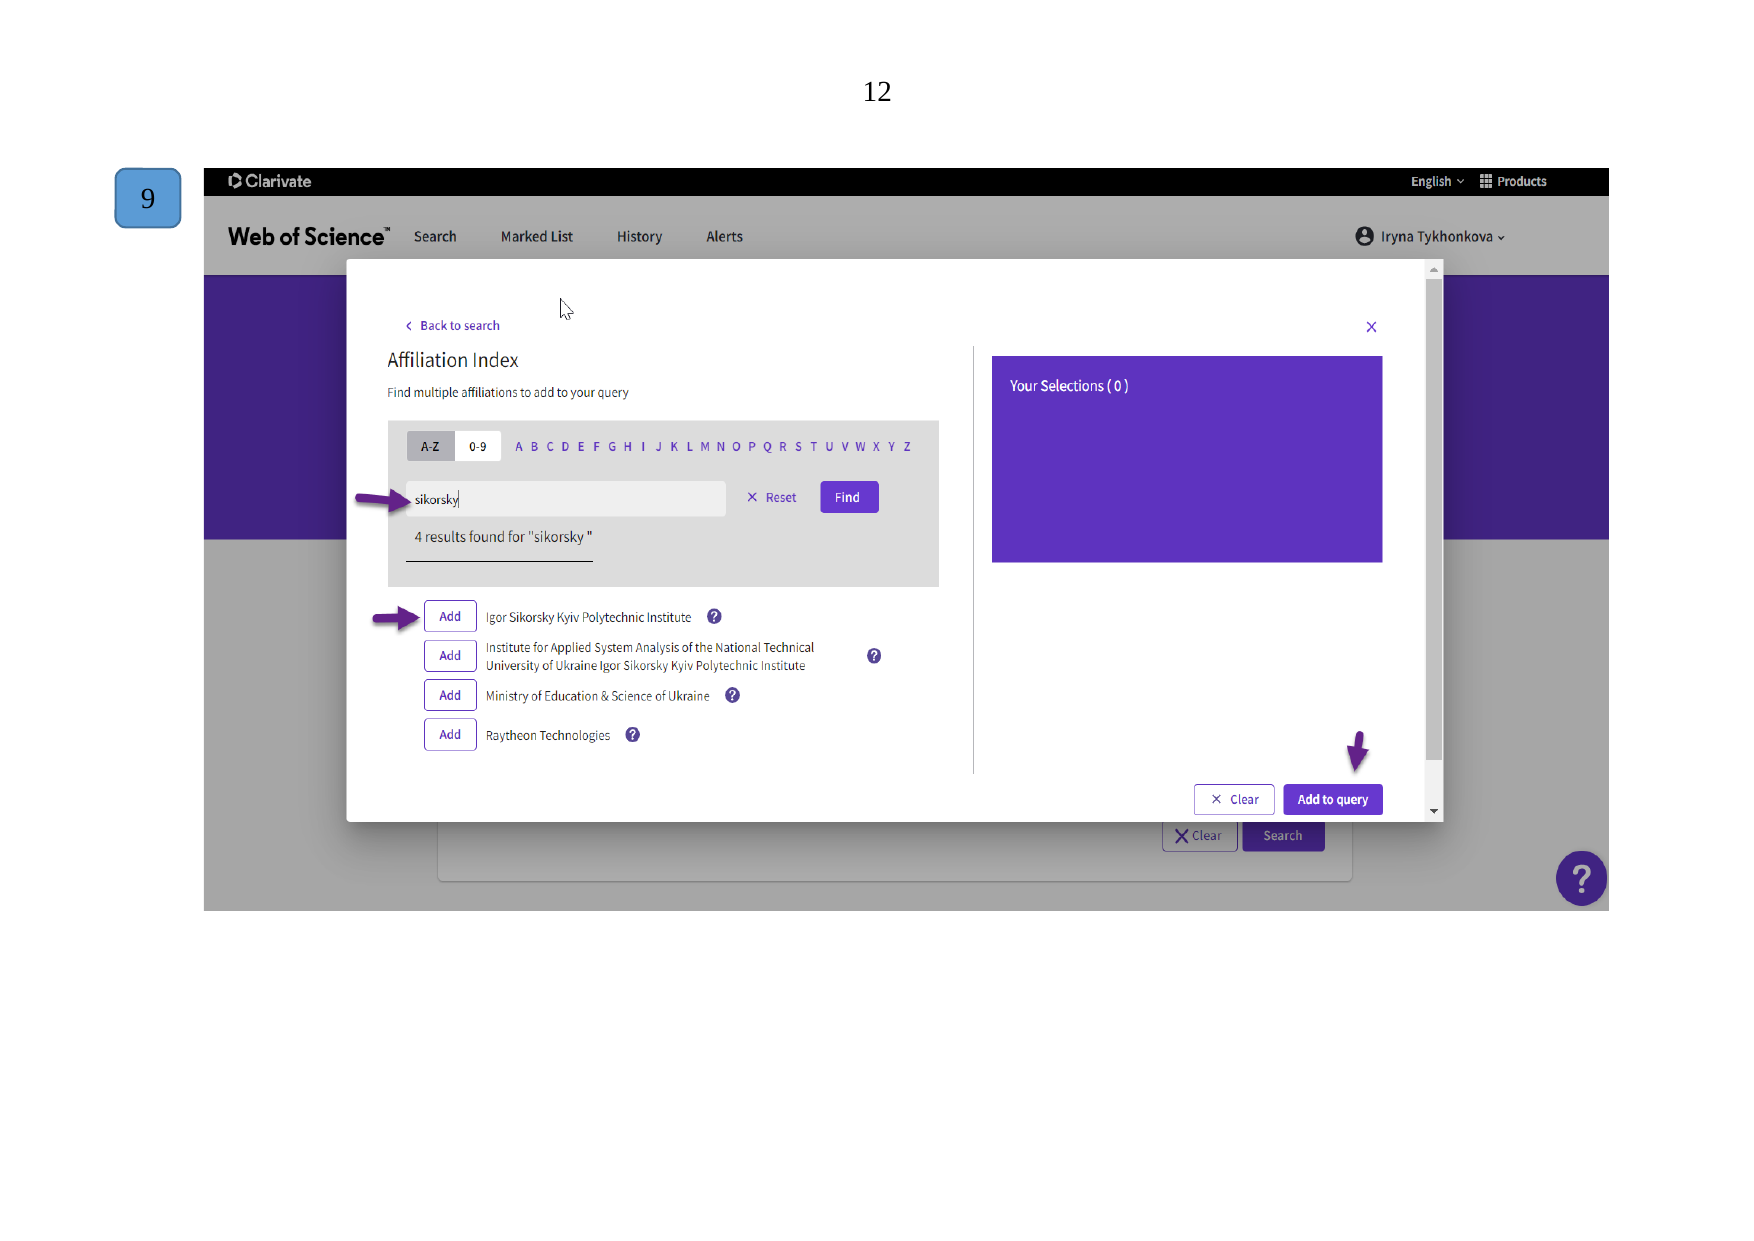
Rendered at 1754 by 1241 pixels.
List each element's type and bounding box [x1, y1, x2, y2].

picture [203, 168, 1609, 911]
